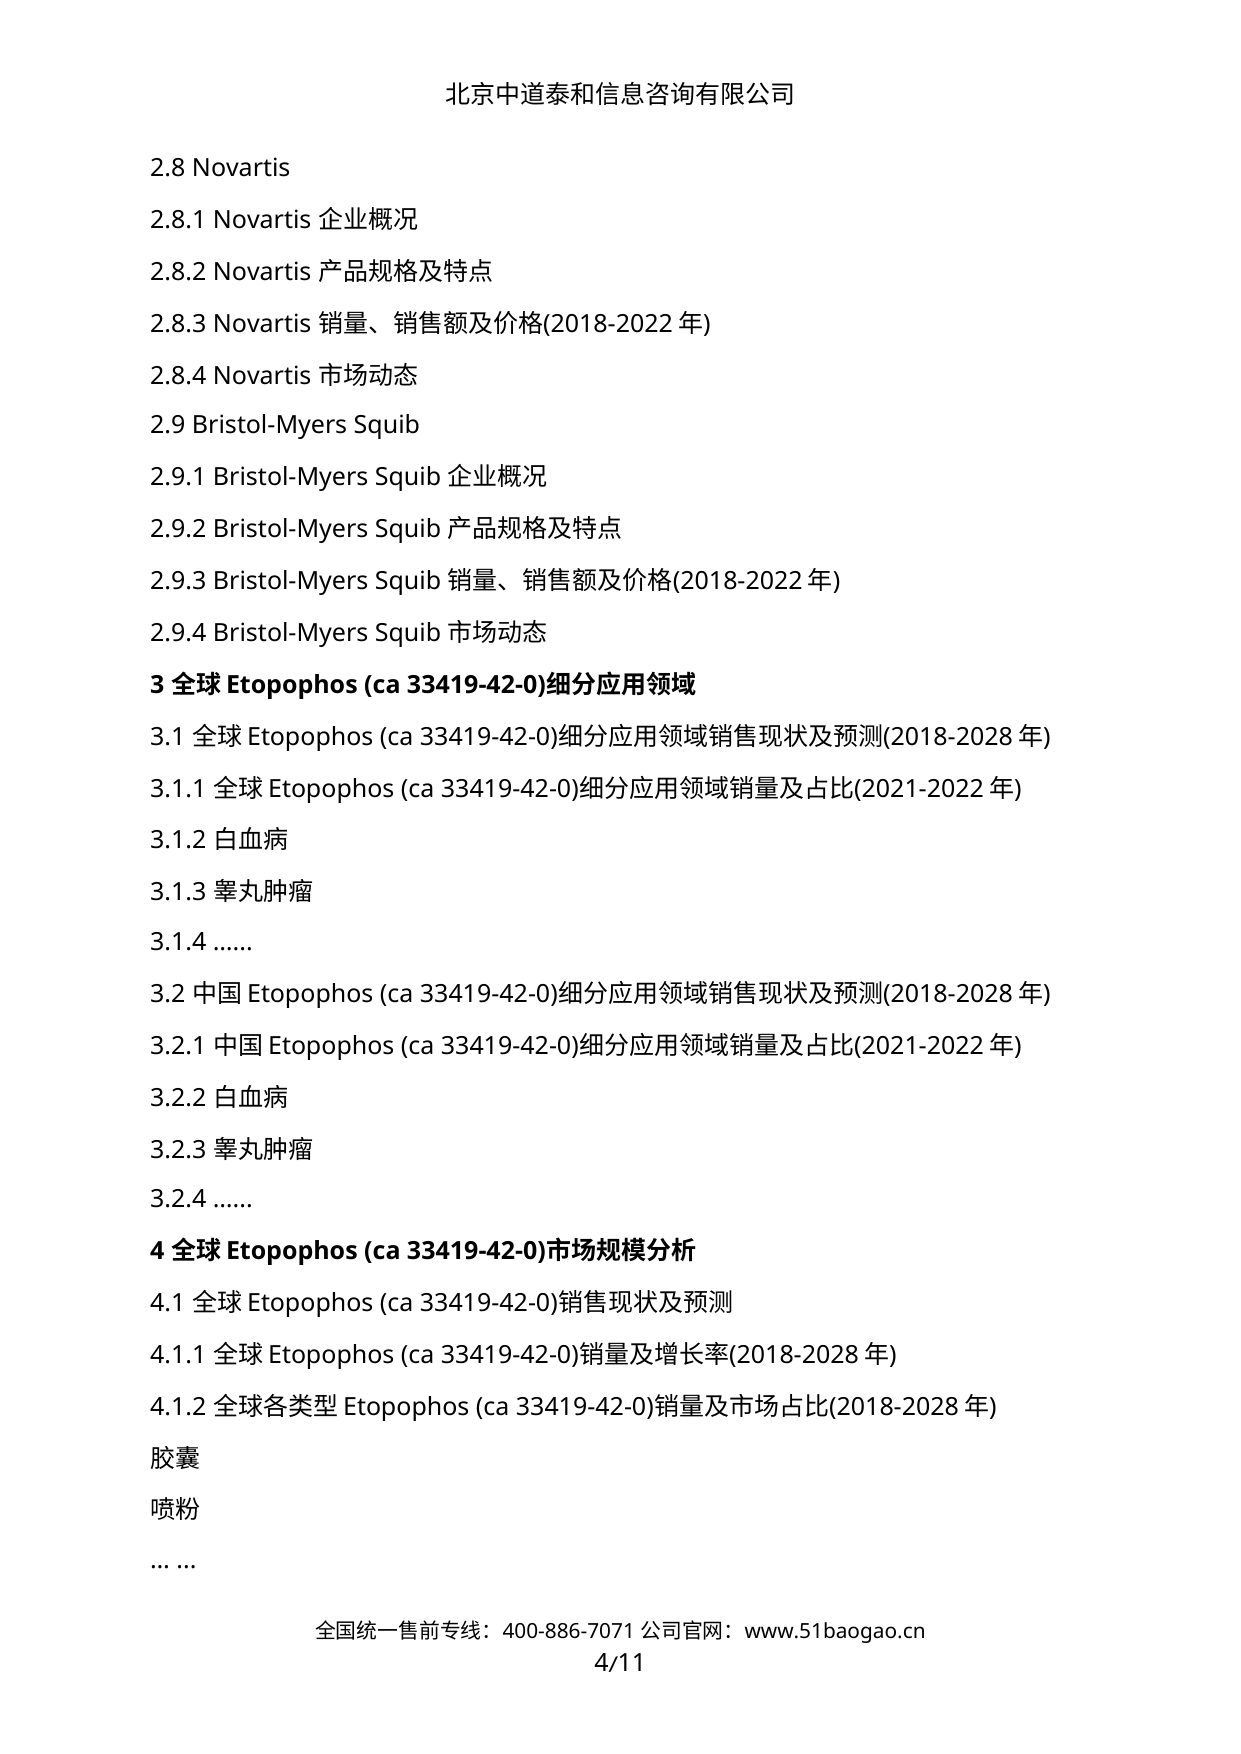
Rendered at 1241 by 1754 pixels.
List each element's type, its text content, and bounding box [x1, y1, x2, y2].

text 3.2.2 白血病 [150, 1077, 1090, 1113]
text 2.9 Bristol-Myers Squib [150, 407, 1090, 441]
text 4 全球Etopophos (ca 33419-42-0)市场规模分析 [150, 1231, 1090, 1267]
text 3.2.4 …... [150, 1181, 1090, 1215]
text 3.2.3 睾丸肿瘤 [150, 1129, 1090, 1165]
text 2.8 Novartis [150, 150, 1090, 184]
text 2.9.2 Bristol-Myers Squib 产品规格及特点 [150, 509, 1090, 545]
text 喷粉 [150, 1490, 1090, 1526]
text 4.1 全球Etopophos (ca 33419-42-0)销售现状及预测 [150, 1282, 1090, 1319]
text 3.1.1 全球Etopophos (ca 33419-42-0)细分应用领域销量及占比(2021-2022年) [150, 768, 1090, 804]
text 3.1 全球Etopophos (ca 33419-42-0)细分应用领域销售现状及预测(2018-2028年) [150, 716, 1090, 752]
text 4.1.1 全球Etopophos (ca 33419-42-0)销量及增长率(2018-2028年) [150, 1334, 1090, 1371]
text 2.8.4 Novartis 市场动态 [150, 355, 1090, 392]
text 3 全球Etopophos (ca 33419-42-0)细分应用领域 [150, 664, 1090, 701]
text 胶囊 [150, 1438, 1090, 1474]
text 2.8.3 Novartis 销量、销售额及价格(2018-2022年) [150, 303, 1090, 340]
text 3.1.4 …... [150, 924, 1090, 958]
text 4.1.2 全球各类型Etopophos (ca 33419-42-0)销量及市场占比(2018-2028年) [150, 1386, 1090, 1422]
text 3.2.1 中国Etopophos (ca 33419-42-0)细分应用领域销量及占比(2021-2022年) [150, 1025, 1090, 1062]
text 2.9.1 Bristol-Myers Squib 企业概况 [150, 457, 1090, 493]
text 2.9.3 Bristol-Myers Squib 销量、销售额及价格(2018-2022年) [150, 561, 1090, 597]
text 2.9.4 Bristol-Myers Squib 市场动态 [150, 612, 1090, 649]
text 3.2 中国Etopophos (ca 33419-42-0)细分应用领域销售现状及预测(2018-2028年) [150, 973, 1090, 1010]
text 2.8.2 Novartis 产品规格及特点 [150, 252, 1090, 288]
text 2.8.1 Novartis 企业概况 [150, 200, 1090, 236]
text … ... [150, 1542, 1090, 1576]
text 3.1.3 睾丸肿瘤 [150, 872, 1090, 908]
text 3.1.2 白血病 [150, 820, 1090, 856]
